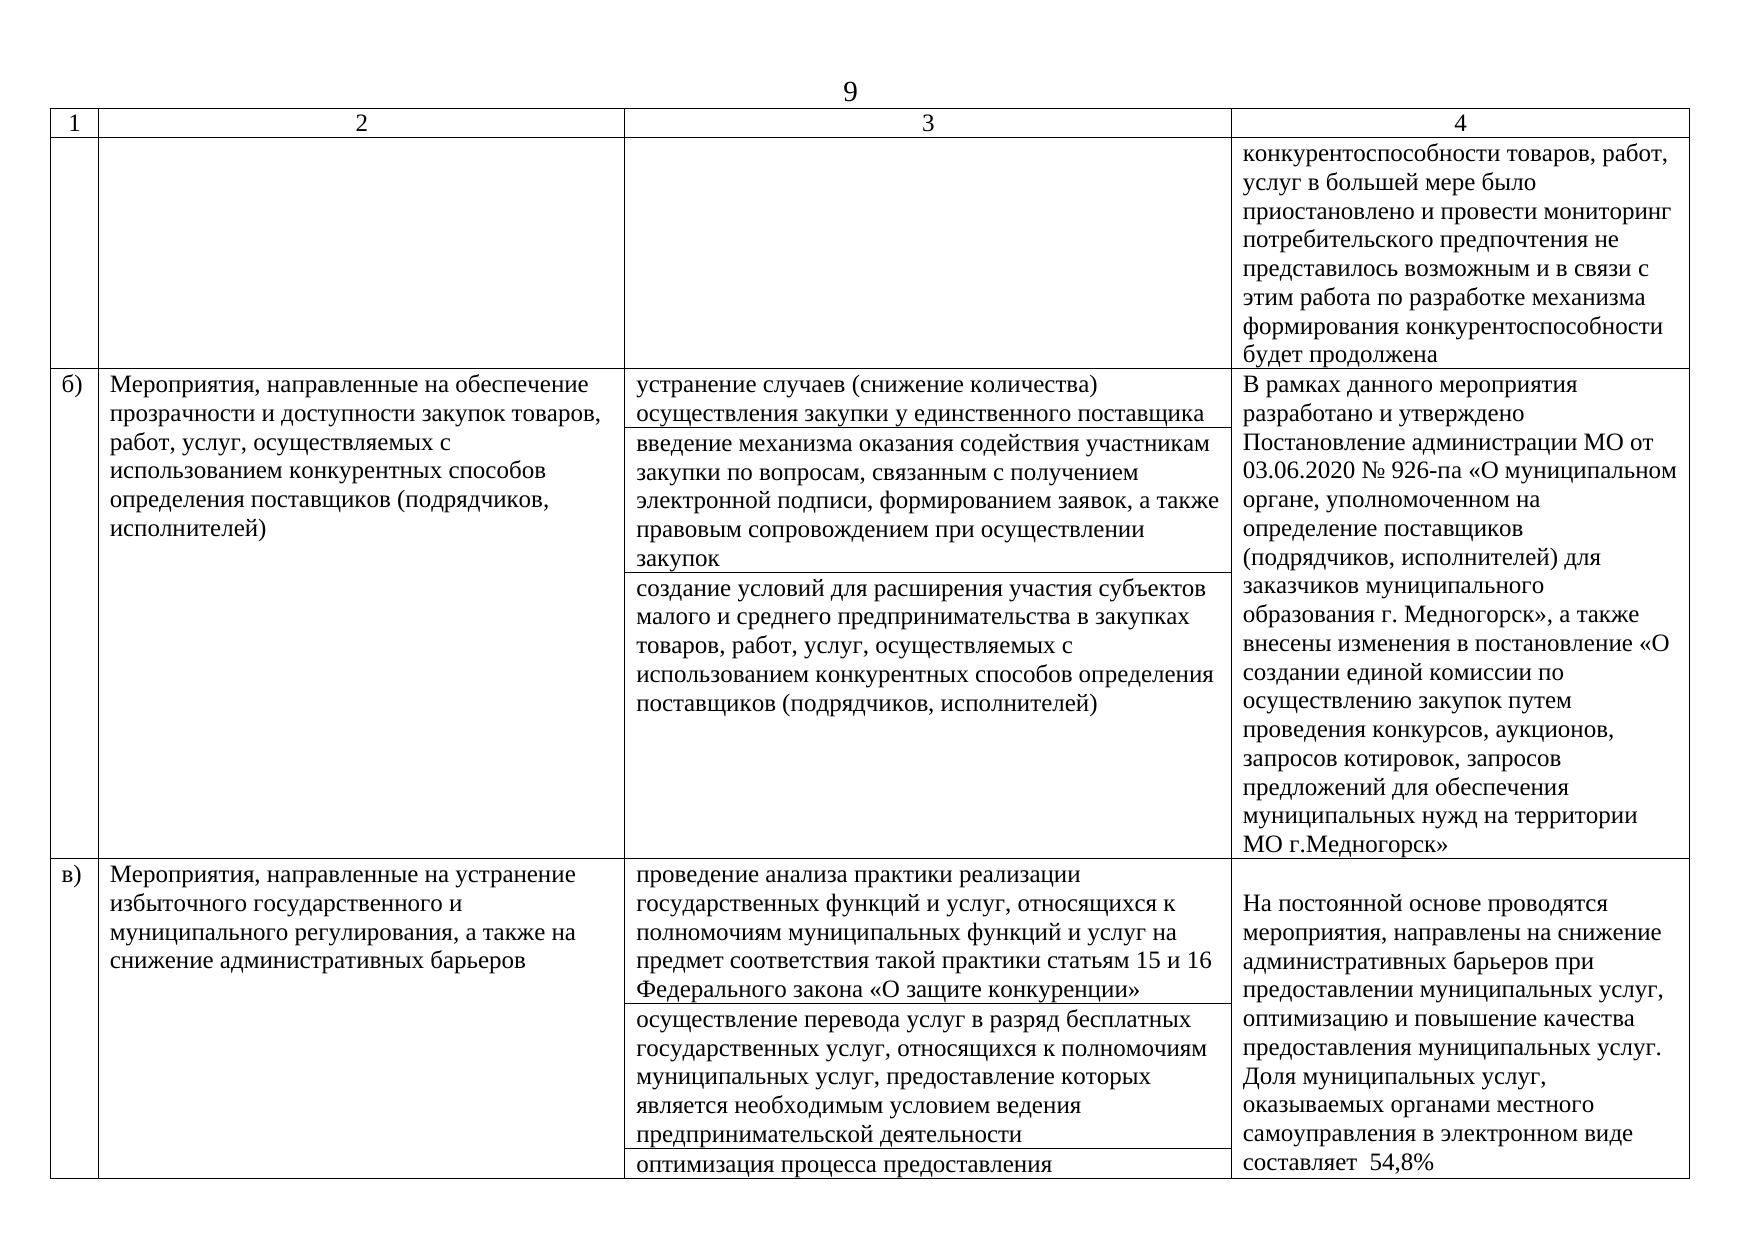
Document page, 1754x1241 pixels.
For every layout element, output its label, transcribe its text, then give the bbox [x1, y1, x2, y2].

table_cell введение механизма оказания содействия участникам закупки по вопросам, связанным с получением электронной подписи, формированием заявок, а также правовым сопровождением при осуществлении закупок [625, 428, 1231, 572]
table_cell осуществление перевода услуг в разряд бесплатных государственных услуг, относящихся к полномочиям муниципальных услуг, предоставление которых является необходимым условием ведения предпринимательской деятельности [625, 1004, 1231, 1148]
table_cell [625, 138, 1231, 368]
table_cell б) [51, 369, 98, 858]
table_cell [99, 138, 624, 368]
table_header 1 [51, 109, 98, 137]
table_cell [625, 1149, 1231, 1177]
table_header 2 [99, 109, 624, 137]
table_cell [1232, 138, 1689, 368]
table_cell На постоянной основе проводятся мероприятия, направлены на снижение административных барьеров при предоставлении муниципальных услуг, оптимизацию и повышение качества предоставления муниципальных услуг. Доля муниципальных услуг, оказываемых органами местного самоуправления в электронном виде составляет 54,8% Находится на согласовании проект постановления «Об утверждении порядков проведения оценки регулирующего воздействия проектов нормативных правовых актов органов местного самоуправления города Медногорска и экспертизы муниципальных нормативных правовых актов органов местного самоуправления города Медногорска» [1232, 859, 1689, 1177]
table_cell создание условий для расширения участия субъектов малого и среднего предпринимательства в закупках товаров, работ, услуг, осуществляемых с использованием конкурентных способов определения поставщиков (подрядчиков, исполнителей) [625, 573, 1231, 858]
table_cell а) [51, 138, 98, 368]
table_cell устранение случаев (снижение количества) осуществления закупки у единственного поставщика [625, 369, 1231, 427]
table_cell В рамках данного мероприятия разработано и утверждено Постановление администрации МО от 03.06.2020 № 926-па «О муниципальном органе, уполномоченном на определение поставщиков (подрядчиков, исполнителей) для заказчиков муниципального образования г. Медногорск», а также внесены изменения в постановление «О создании единой комиссии по осуществлению закупок путем проведения конкурсов, аукционов, запросов котировок, запросов предложений для обеспечения муниципальных нужд на территории МО г.Медногорск» [1232, 369, 1689, 858]
table_header 4 [1232, 109, 1689, 137]
table_cell проведение анализа практики реализации государственных функций и услуг, относящихся к полномочиям муниципальных функций и услуг на предмет соответствия такой практики статьям 15 и 16 Федерального закона «О защите конкуренции» [625, 859, 1231, 1003]
table_header 3 [625, 109, 1231, 137]
table_cell Мероприятия, направленные на обеспечение прозрачности и доступности закупок товаров, работ, услуг, осуществляемых с использованием конкурентных способов определения поставщиков (подрядчиков, исполнителей) [99, 369, 624, 858]
table_cell Мероприятия, направленные на устранение избыточного государственного и муниципального регулирования, а также на снижение административных барьеров [99, 859, 624, 1177]
table_cell в) [51, 859, 98, 1177]
